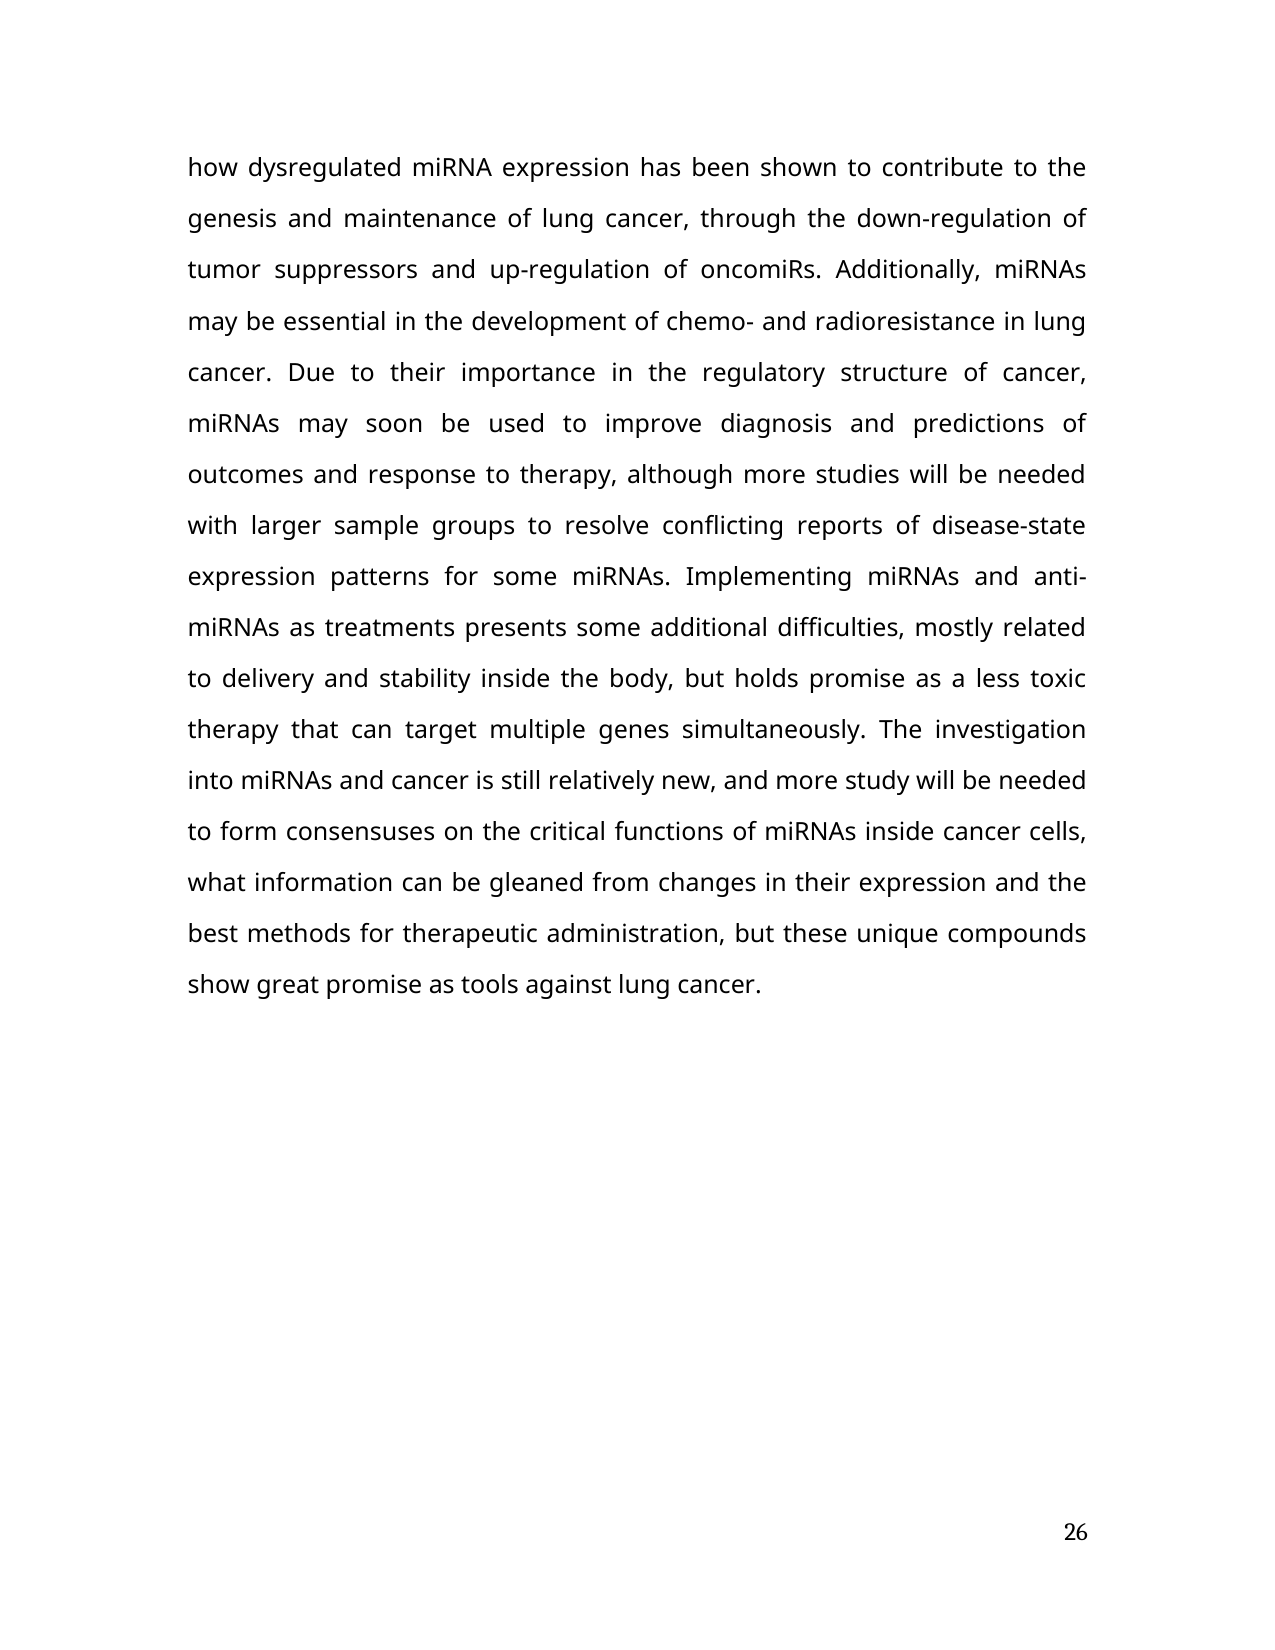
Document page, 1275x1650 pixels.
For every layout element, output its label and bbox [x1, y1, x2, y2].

text [187, 150, 1087, 1001]
